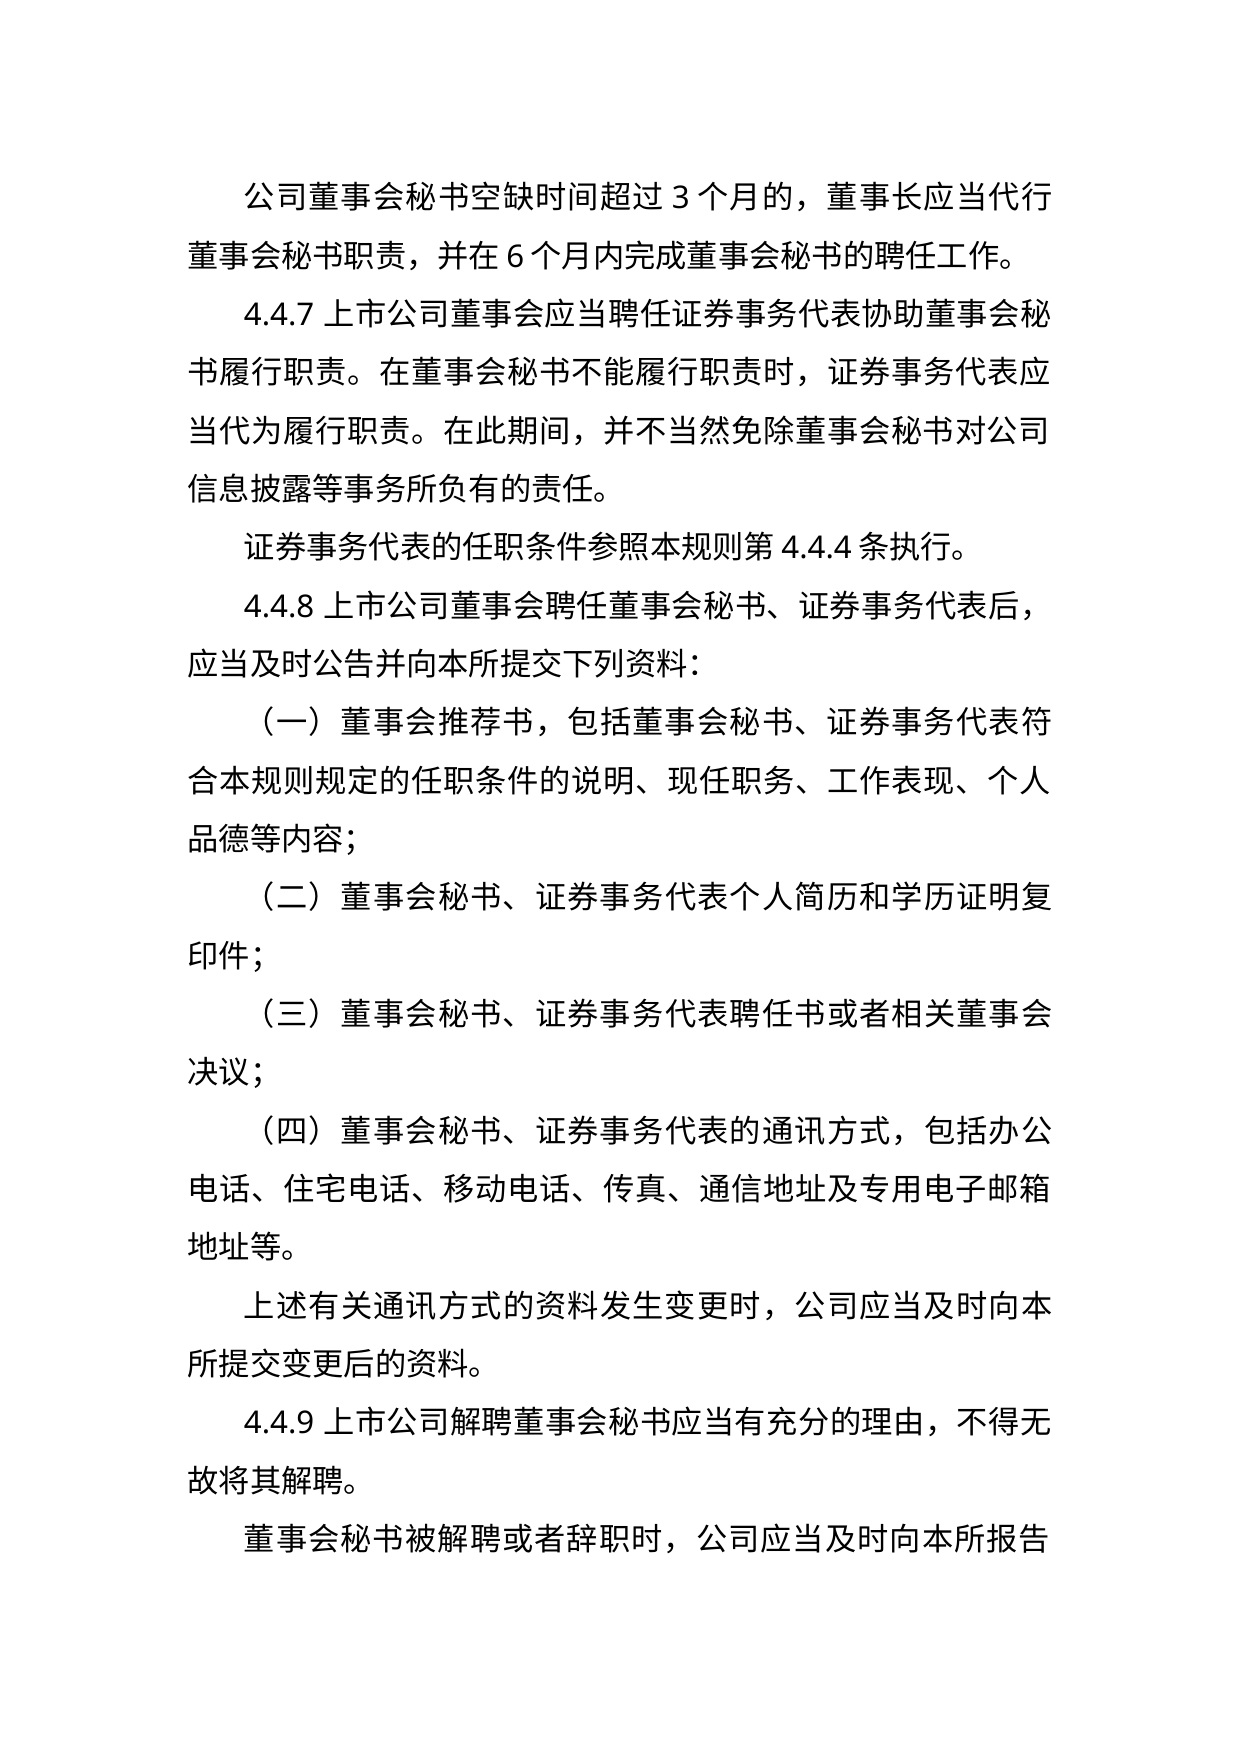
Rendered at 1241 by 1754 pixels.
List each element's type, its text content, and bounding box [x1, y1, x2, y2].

text 公司董事会秘书空缺时间超过3个月的，董事长应当代行董事会秘书职责，并在6个月内完成董事会秘书的聘任工作。 [187, 162, 1053, 279]
text 证券事务代表的任职条件参照本规则第4.4.4条执行。 [187, 512, 1053, 570]
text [187, 1504, 1053, 1562]
text 4.4.8 上市公司董事会聘任董事会秘书、证券事务代表后，应当及时公告并向本所提交下列资料： [187, 570, 1053, 687]
text 4.4.9 上市公司解聘董事会秘书应当有充分的理由，不得无故将其解聘。 [187, 1387, 1053, 1504]
text （三）董事会秘书、证券事务代表聘任书或者相关董事会决议； [187, 979, 1053, 1095]
text （一）董事会推荐书，包括董事会秘书、证券事务代表符合本规则规定的任职条件的说明、现任职务、工作表现、个人品德等内容； [187, 687, 1053, 862]
text 上述有关通讯方式的资料发生变更时，公司应当及时向本所提交变更后的资料。 [187, 1270, 1053, 1387]
text 4.4.7 上市公司董事会应当聘任证券事务代表协助董事会秘书履行职责。在董事会秘书不能履行职责时，证券事务代表应当代为履行职责。在此期间，并不当然免除董事会秘书对公司信息披露等事务所负有的责任。 [187, 279, 1053, 512]
text （四）董事会秘书、证券事务代表的通讯方式，包括办公电话、住宅电话、移动电话、传真、通信地址及专用电子邮箱地址等。 [187, 1095, 1053, 1270]
text （二）董事会秘书、证券事务代表个人简历和学历证明复印件； [187, 862, 1053, 979]
